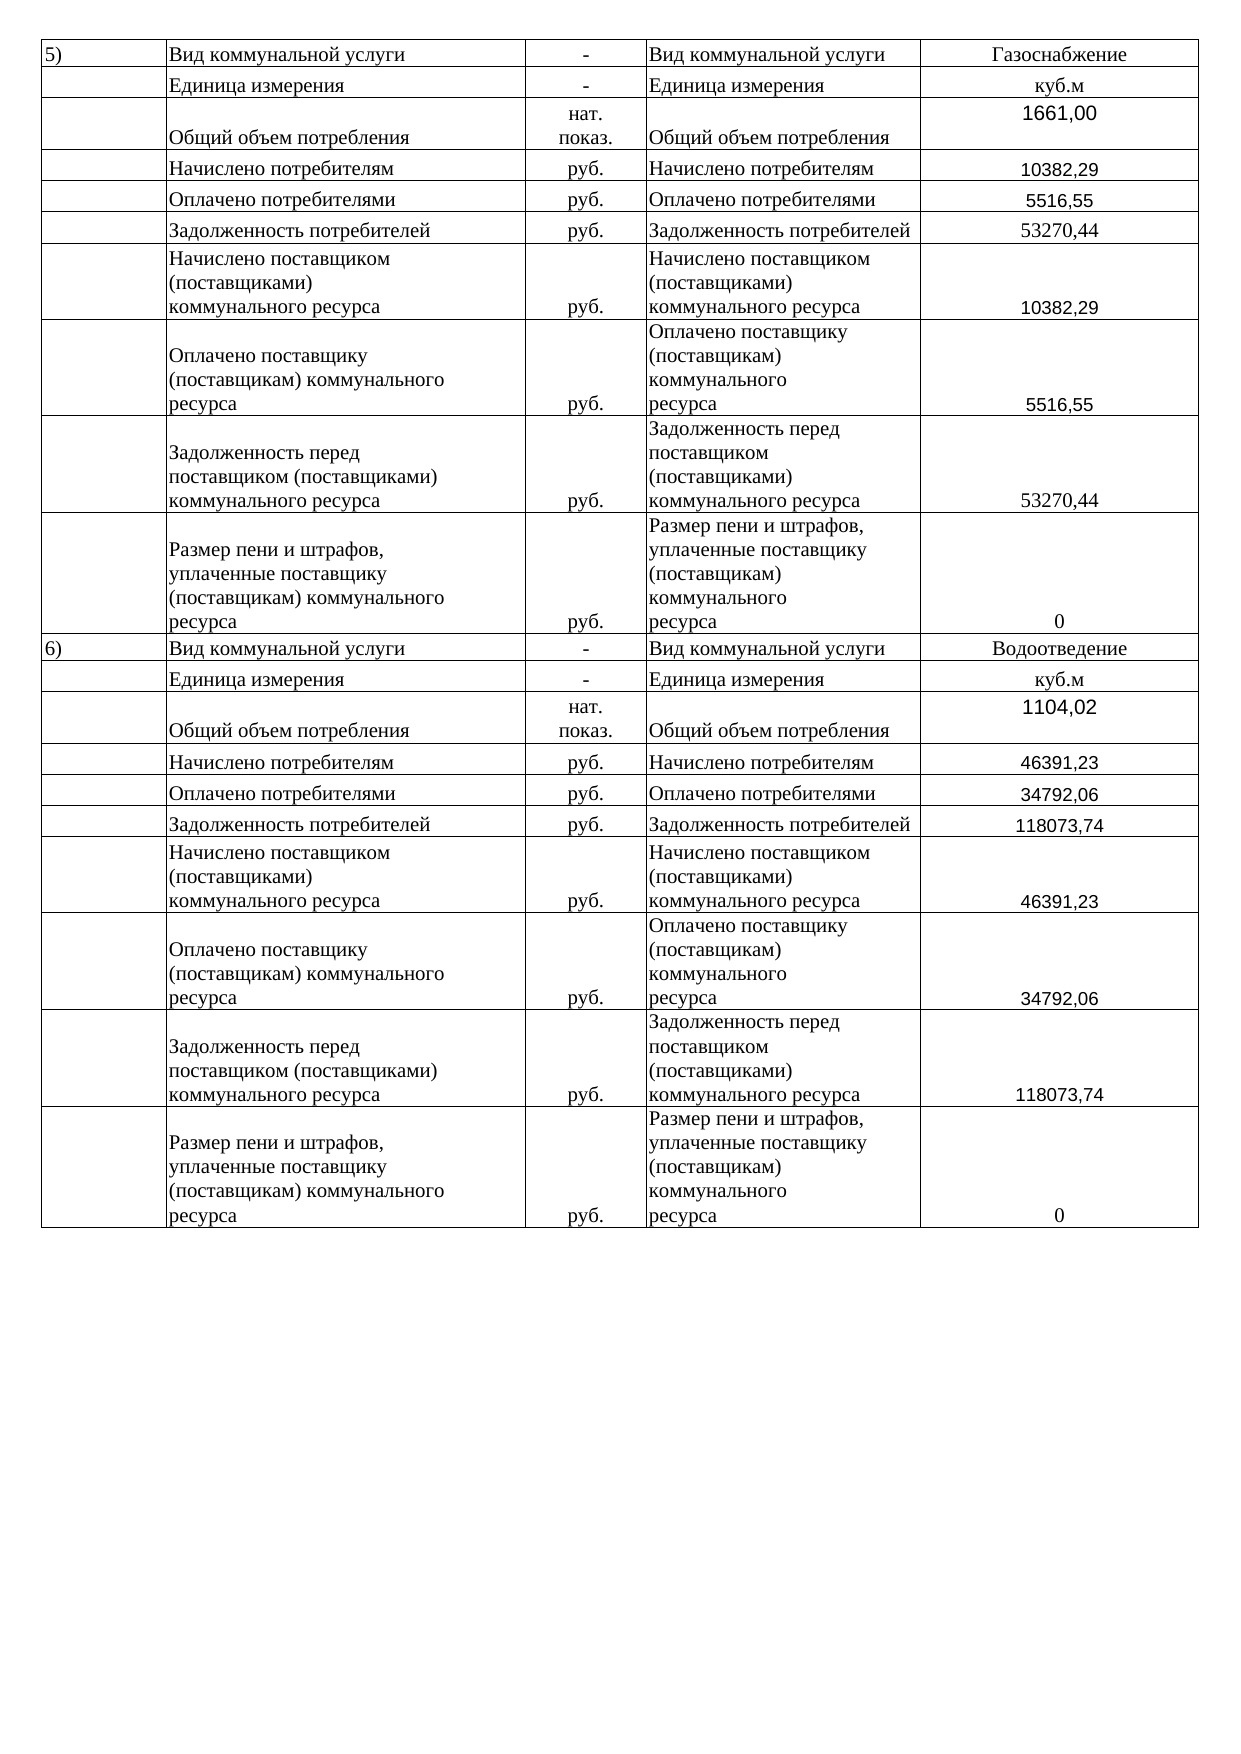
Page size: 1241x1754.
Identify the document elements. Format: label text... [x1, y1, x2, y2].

table_cell руб. [526, 320, 646, 415]
table_cell Начислено поставщиком (поставщиками) коммунального ресурса [647, 244, 920, 318]
table_header Газоснабжение [921, 40, 1198, 66]
table_cell 5516,55 [921, 181, 1198, 211]
table_cell Начислено потребителям [167, 744, 525, 774]
table_header - [526, 40, 646, 66]
table_cell 34792,06 [921, 775, 1198, 805]
table_cell Начислено поставщиком (поставщиками) коммунального ресурса [647, 837, 920, 912]
table_cell [42, 244, 166, 318]
table_cell Общий объем потребления [647, 98, 920, 149]
table_cell Оплачено потребителями [167, 181, 525, 211]
table_cell Единица измерения [167, 661, 525, 691]
table_cell - [526, 661, 646, 691]
table_cell руб. [526, 1107, 646, 1227]
table_cell Единица измерения [167, 67, 525, 97]
table_cell 118073,74 [921, 1010, 1198, 1106]
table_cell руб. [526, 416, 646, 512]
table_cell Единица измерения [647, 67, 920, 97]
table_cell куб.м [921, 661, 1198, 691]
table_cell 0 [921, 1107, 1198, 1227]
table_cell Вид коммунальной услуги [647, 634, 920, 659]
table_cell Задолженность перед поставщиком (поставщиками) коммунального ресурса [647, 416, 920, 512]
table_cell [42, 98, 166, 149]
table_cell руб. [526, 913, 646, 1009]
table_cell Задолженность потребителей [167, 806, 525, 836]
table_cell руб. [526, 513, 646, 633]
table_cell 46391,23 [921, 744, 1198, 774]
table_cell Задолженность потребителей [647, 806, 920, 836]
table_cell [42, 150, 166, 180]
table_cell [42, 661, 166, 691]
table_cell руб. [526, 244, 646, 318]
table_cell - [526, 67, 646, 97]
table_cell [42, 1010, 166, 1106]
table_cell руб. [526, 744, 646, 774]
table_cell Общий объем потребления [167, 98, 525, 149]
table_cell 6) [42, 634, 166, 659]
table_cell [42, 513, 166, 633]
table_cell [42, 67, 166, 97]
table_cell Размер пени и штрафов, уплаченные поставщику (поставщикам) коммунального ресурса [167, 513, 525, 633]
table_header 5) [42, 40, 166, 66]
table_cell Размер пени и штрафов, уплаченные поставщику (поставщикам) коммунального ресурса [167, 1107, 525, 1227]
table_cell [42, 837, 166, 912]
table_cell Оплачено поставщику (поставщикам) коммунального ресурса [647, 320, 920, 415]
table_cell Единица измерения [647, 661, 920, 691]
table_cell 10382,29 [921, 244, 1198, 318]
table_cell Размер пени и штрафов, уплаченные поставщику (поставщикам) коммунального ресурса [647, 1107, 920, 1227]
table_cell руб. [526, 837, 646, 912]
table_cell Задолженность перед поставщиком (поставщиками) коммунального ресурса [167, 416, 525, 512]
table_cell Оплачено потребителями [167, 775, 525, 805]
table_cell 53270,44 [921, 416, 1198, 512]
table_cell руб. [526, 775, 646, 805]
table_cell Задолженность потребителей [647, 212, 920, 242]
table_cell Оплачено поставщику (поставщикам) коммунального ресурса [647, 913, 920, 1009]
table_cell Оплачено потребителями [647, 181, 920, 211]
table_cell Задолженность перед поставщиком (поставщиками) коммунального ресурса [167, 1010, 525, 1106]
table_cell 1661,00 [921, 98, 1198, 149]
table_cell 53270,44 [921, 212, 1198, 242]
table_cell куб.м [921, 67, 1198, 97]
table_cell Общий объем потребления [647, 692, 920, 742]
table_cell 34792,06 [921, 913, 1198, 1009]
table_cell 118073,74 [921, 806, 1198, 836]
table_cell Вид коммунальной услуги [167, 634, 525, 659]
table_cell - [526, 634, 646, 659]
table_cell 5516,55 [921, 320, 1198, 415]
table_cell 0 [921, 513, 1198, 633]
table_cell руб. [526, 150, 646, 180]
table_cell [42, 806, 166, 836]
table_header Вид коммунальной услуги [647, 40, 920, 66]
table_cell руб. [526, 1010, 646, 1106]
table_cell Задолженность потребителей [167, 212, 525, 242]
table_cell Начислено потребителям [647, 744, 920, 774]
table_cell Размер пени и штрафов, уплаченные поставщику (поставщикам) коммунального ресурса [647, 513, 920, 633]
table_cell руб. [526, 806, 646, 836]
table_cell [42, 320, 166, 415]
table_cell Задолженность перед поставщиком (поставщиками) коммунального ресурса [647, 1010, 920, 1106]
table_cell Начислено потребителям [647, 150, 920, 180]
table_cell 1104,02 [921, 692, 1198, 742]
table_cell [42, 913, 166, 1009]
table_cell [42, 744, 166, 774]
table_cell Общий объем потребления [167, 692, 525, 742]
table_cell [42, 181, 166, 211]
table_cell [42, 1107, 166, 1227]
table_cell нат. показ. [526, 692, 646, 742]
table_cell [42, 775, 166, 805]
table_cell Начислено поставщиком (поставщиками) коммунального ресурса [167, 244, 525, 318]
table_cell Начислено потребителям [167, 150, 525, 180]
table_cell нат. показ. [526, 98, 646, 149]
table_cell [42, 212, 166, 242]
table_cell руб. [526, 181, 646, 211]
table_cell 46391,23 [921, 837, 1198, 912]
table_header Вид коммунальной услуги [167, 40, 525, 66]
table_cell Начислено поставщиком (поставщиками) коммунального ресурса [167, 837, 525, 912]
table_cell [42, 692, 166, 742]
table_cell Водоотведение [921, 634, 1198, 659]
table_cell Оплачено поставщику (поставщикам) коммунального ресурса [167, 320, 525, 415]
table_cell Оплачено поставщику (поставщикам) коммунального ресурса [167, 913, 525, 1009]
table_cell Оплачено потребителями [647, 775, 920, 805]
table_cell [42, 416, 166, 512]
table_cell руб. [526, 212, 646, 242]
table_cell 10382,29 [921, 150, 1198, 180]
